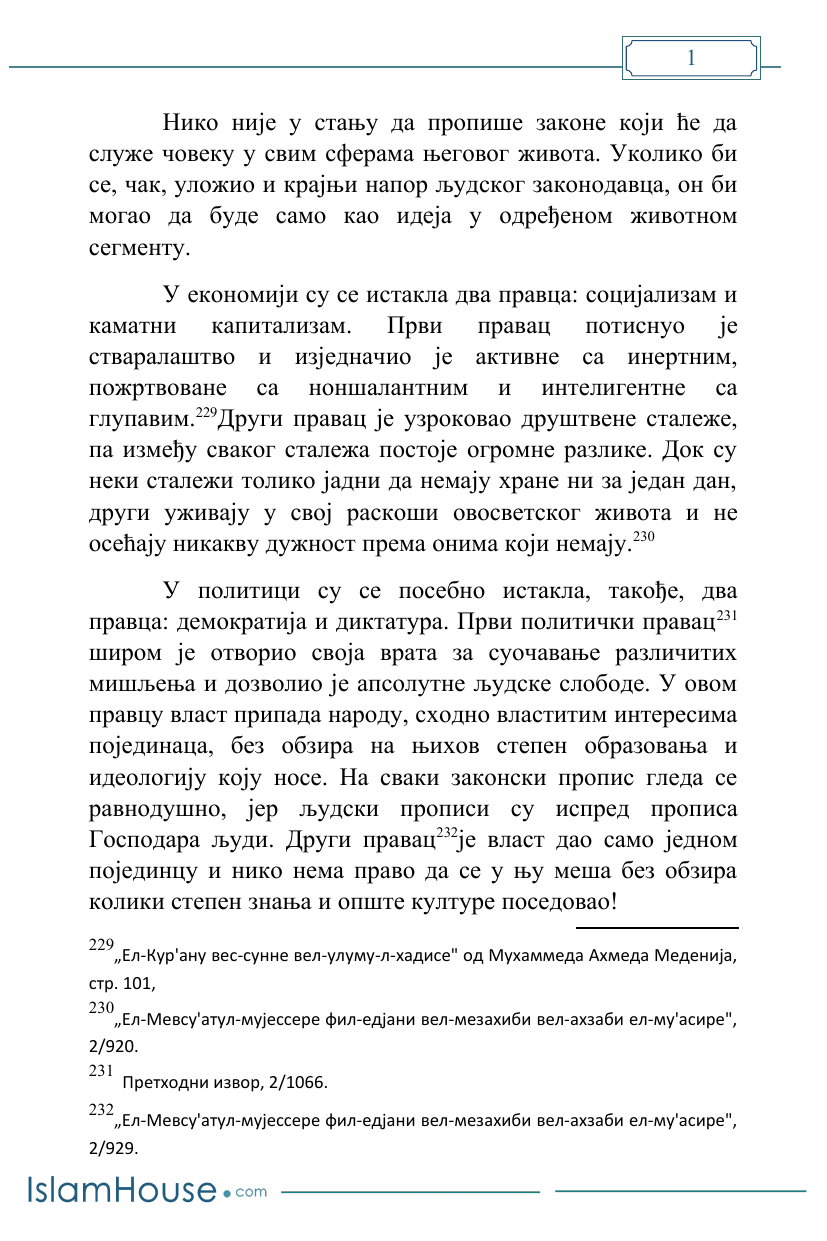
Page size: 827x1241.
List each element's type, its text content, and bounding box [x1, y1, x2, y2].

text У економији су се истакла два правца: социјализам и каматни капитализам. Први правац потиснуо је стваралаштво и изједначио је активне са инертним, пожртвоване са ноншалантним и интелигентне са глупавим.Други правац је узроковао друштвене сталеже, па између сваког сталежа постоје огромне разлике. Док су неки сталежи толико јадни да немају хране ни за један дан, други уживају у свој раскоши овосветског живота и не осећају никакву дужност према онима који немају. [89, 279, 738, 556]
picture [20, 1171, 541, 1209]
text Нико није у стању да пропише законе који ће да служе човеку у свим сферама његовог живота. Уколико би се, чак, уложио и крајњи напор људског законодавца, он би могао да буде само као идеја у одређеном животном сегменту. [89, 107, 738, 260]
text У политици су се посебно истакла, такође, два правца: демократија и диктатура. Први политички правац широм је отворио своја врата за суочавање различитих мишљења и дозволио је апсолутне људске слободе. У овом правцу власт припада народу, сходно властитим интересима појединаца, без обзира на њихов степен образовања и идеологију коју носе. На сваки законски пропис гледа се равнодушно, јер људски прописи су испред прописа Господара људи. Други правацје власт дао само једном појединцу и нико нема право да се у њу меша без обзира колики степен знања и опште културе поседовао! [89, 575, 738, 914]
picture [548, 1170, 807, 1208]
